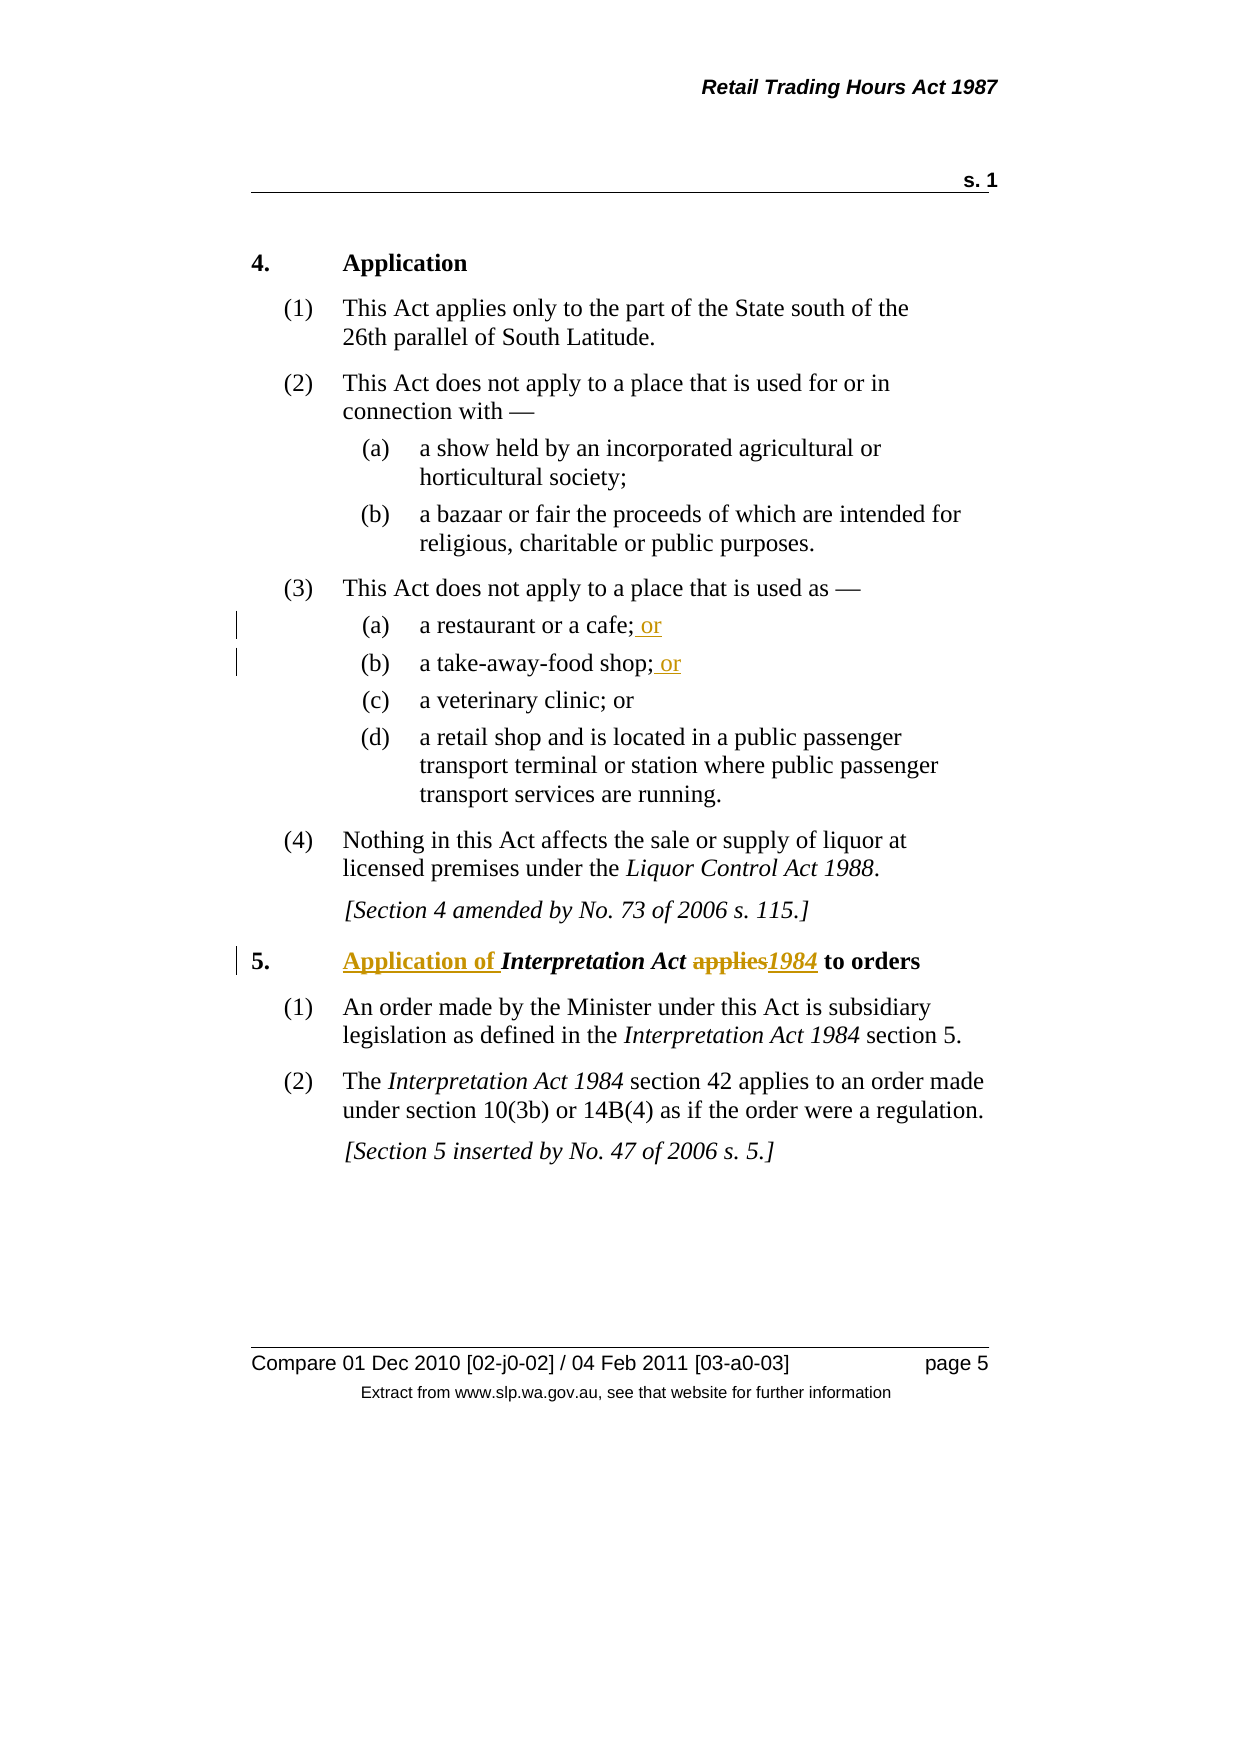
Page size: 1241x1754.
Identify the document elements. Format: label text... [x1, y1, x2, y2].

text (c) a veterinary clinic; or [251, 685, 989, 713]
text (4) Nothing in this Act affects the sale or supply of liquor at licensed premises under the Liquor Control Act 1988. [251, 825, 989, 882]
text (a) a show held by an incorporated agricultural or horticultural society; [251, 433, 989, 491]
text [Section 5 inserted by No. 47 of 2006 s. 5.] [251, 1136, 989, 1165]
text (b) a bazaar or fair the proceeds of which are intended for religious, charitable or public purposes. [251, 499, 989, 557]
text [Section 4 amended by No. 73 of 2006 s. 115.] [251, 895, 989, 923]
text (a) a restaurant or a cafe; [251, 611, 989, 639]
text (3) This Act does not apply to a place that is used as — [251, 573, 989, 602]
text (2) This Act does not apply to a place that is used for or in connection with — [251, 368, 989, 425]
text (1) This Act applies only to the part of the State south of the 26th parallel of South Latitude. [251, 293, 989, 351]
text (1) An order made by the Minister under this Act is subsidiary legislation as defined in the Interpretation Act 1984 section 5. [251, 992, 989, 1049]
text (2) The Interpretation Act 1984 section 42 applies to an order made under section 10(3b) or 14B(4) as if the order were a regulation. [251, 1066, 989, 1123]
text (b) a take-away-food shop; [251, 648, 989, 676]
text (d) a retail shop and is located in a public passenger transport terminal or station where public passenger transport services are running. [251, 722, 989, 808]
subtitle 5. Interpretation Act to orders [251, 946, 989, 975]
subtitle 4. Application [251, 248, 989, 277]
